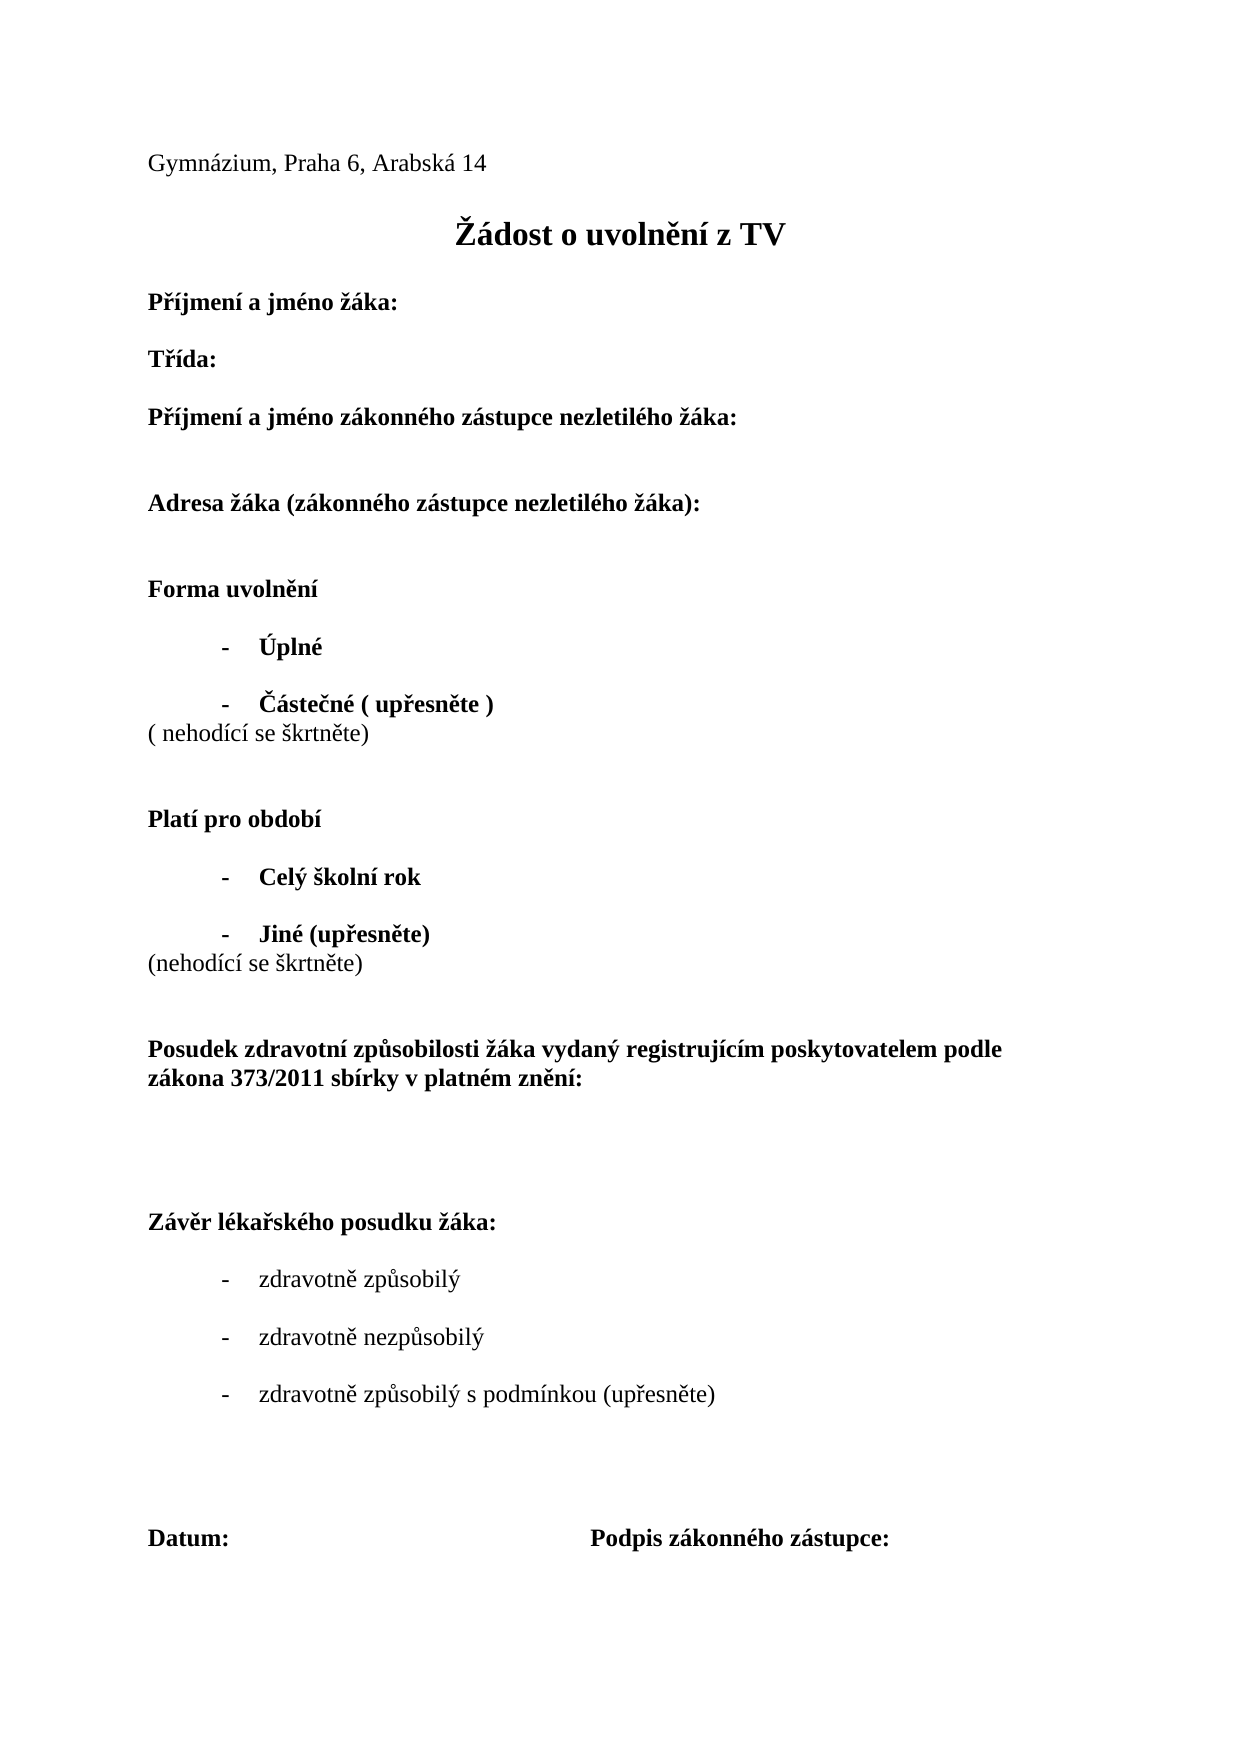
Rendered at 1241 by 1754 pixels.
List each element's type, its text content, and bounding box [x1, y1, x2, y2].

list zdravotně způsobilý s podmínkou (upřesněte) [221, 1379, 1093, 1408]
text Třída: [148, 344, 1093, 373]
list Částečné ( upřesněte ) [221, 689, 1093, 718]
text Posudek zdravotní způsobilosti žáka vydaný registrujícím poskytovatelem podle [148, 1034, 1093, 1063]
list zdravotně způsobilý [221, 1264, 1093, 1293]
text (nehodící se škrtněte) [148, 948, 1093, 977]
text Forma uvolnění [148, 574, 1093, 603]
list Úplné [221, 632, 1093, 660]
list Jiné (upřesněte) [221, 919, 1093, 948]
text Platí pro období [148, 804, 1093, 833]
list zdravotně nezpůsobilý [221, 1322, 1093, 1350]
list Celý školní rok [221, 862, 1093, 890]
text Příjmení a jméno zákonného zástupce nezletilého žáka: [148, 402, 1093, 430]
text zákona 373/2011 sbírky v platném znění: [148, 1063, 1093, 1092]
text Adresa žáka (zákonného zástupce nezletilého žáka): [148, 488, 1093, 517]
text Závěr lékařského posudku žáka: [148, 1207, 1093, 1235]
text ( nehodící se škrtněte) [148, 718, 1093, 747]
text Příjmení a jméno žáka: [148, 287, 1093, 315]
text Žádost o uvolnění z TV [148, 215, 1093, 253]
text Gymnázium, Praha 6, Arabská 14 [148, 148, 1093, 176]
text Datum: Podpis zákonného zástupce: [148, 1523, 1093, 1552]
